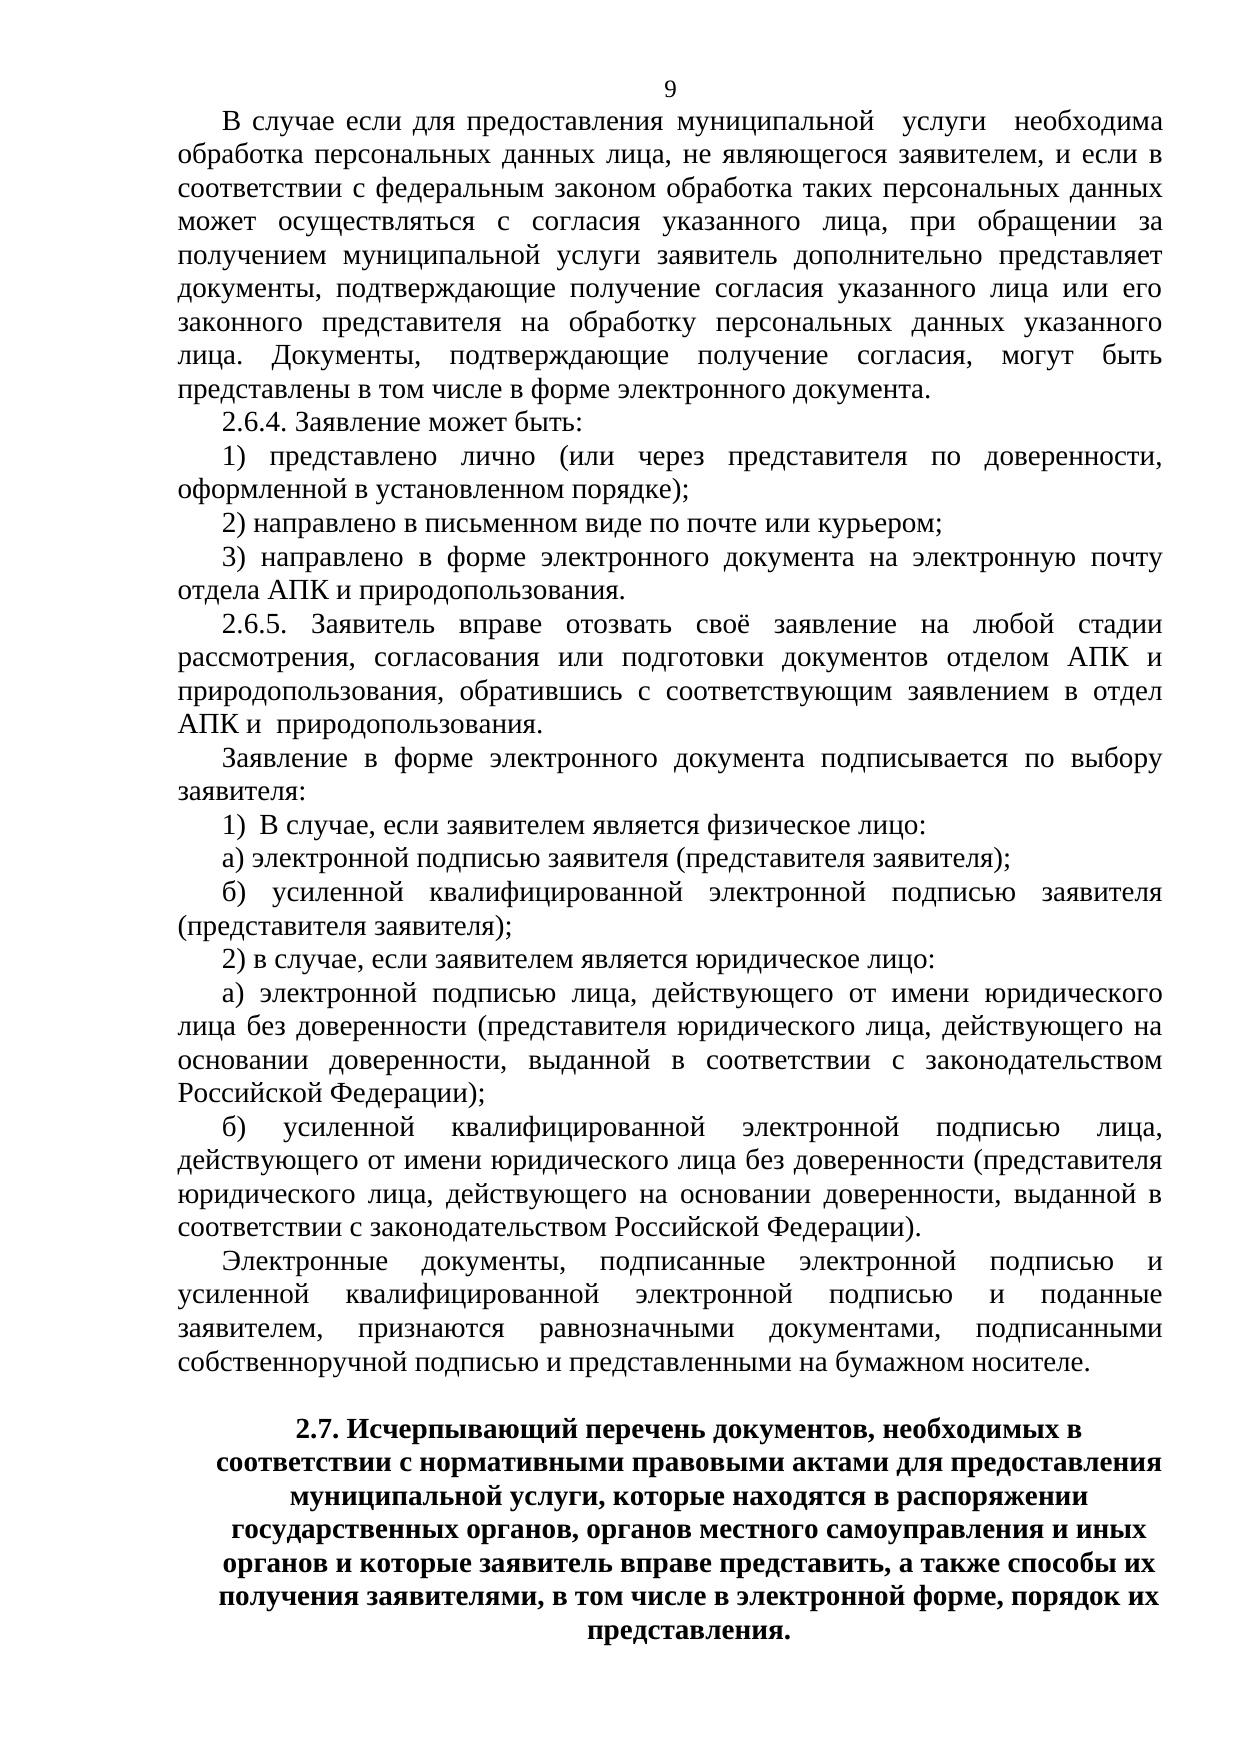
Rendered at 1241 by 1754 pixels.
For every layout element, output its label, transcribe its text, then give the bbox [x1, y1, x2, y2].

text Заявление в форме электронного документа подписывается по выбору заявителя: [177, 740, 1163, 807]
text а) электронной подписью заявителя (представителя заявителя); [222, 841, 1163, 874]
text б) усиленной квалифицированной электронной подписью лица, действующего от имени юридического лица без доверенности (представителя юридического лица, действующего на основании доверенности, выданной в соответствии с законодательством Российской Федерации). [177, 1109, 1163, 1243]
text 2.6.4. Заявление может быть: [177, 404, 1163, 438]
text В случае если для предоставления муниципальной услуги необходима обработка персональных данных лица, не являющегося заявителем, и если в соответствии с федеральным законом обработка таких персональных данных может осуществляться с согласия указанного лица, при обращении за получением муниципальной услуги заявитель дополнительно представляет документы, подтверждающие получение согласия указанного лица или его законного представителя на обработку персональных данных указанного лица. Документы, подтверждающие получение согласия, могут быть представлены в том числе в форме электронного документа. [177, 103, 1163, 404]
text Электронные документы, подписанные электронной подписью и усиленной квалифицированной электронной подписью и поданные заявителем, признаются равнозначными документами, подписанными собственноручной подписью и представленными на бумажном носителе. [177, 1243, 1163, 1377]
list В случае, если заявителем является физическое лицо: [222, 807, 1163, 841]
text 2) направлено в письменном виде по почте или курьером; [177, 505, 1163, 539]
text 1) представлено лично (или через представителя по доверенности, оформленной в установленном порядке); [177, 438, 1163, 505]
text 2) в случае, если заявителем является юридическое лицо: [177, 941, 1163, 975]
text 2.6.5. Заявитель вправе отозвать своё заявление на любой стадии рассмотрения, согласования или подготовки документов отделом АПК и природопользования, обратившись с соответствующим заявлением в отдел АПК и природопользования. [177, 606, 1163, 740]
text 3) направлено в форме электронного документа на электронную почту отдела АПК и природопользования. [177, 539, 1163, 606]
text б) усиленной квалифицированной электронной подписью заявителя (представителя заявителя); [177, 874, 1163, 941]
text 2.7. Исчерпывающий перечень документов, необходимых в соответствии с нормативными правовыми актами для предоставления муниципальной услуги, которые находятся в распоряжении государственных органов, органов местного самоуправления и иных органов и которые заявитель вправе представить, а также способы их получения заявителями, в том числе в электронной форме, порядок их представления. [215, 1411, 1163, 1646]
text а) электронной подписью лица, действующего от имени юридического лица без доверенности (представителя юридического лица, действующего на основании доверенности, выданной в соответствии с законодательством Российской Федерации); [177, 975, 1163, 1109]
